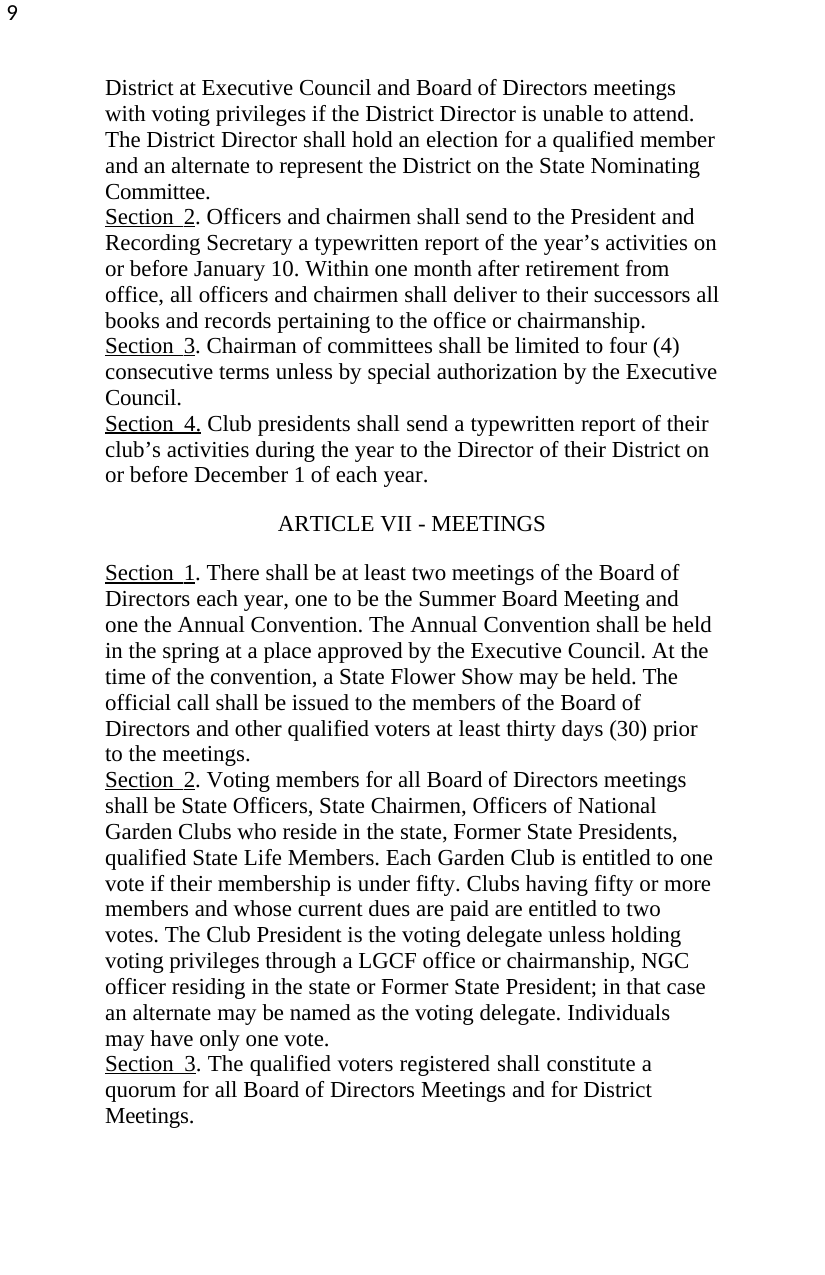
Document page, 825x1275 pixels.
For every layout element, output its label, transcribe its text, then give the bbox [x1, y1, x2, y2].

text Section 4. Club presidents shall send a typewritten report of their club’s activities during the year to the Director of their District on or before December 1 of each year. [105, 411, 709, 488]
text Section 3. Chairman of committees shall be limited to four (4) consecutive terms unless by special authorization by the Executive Council. [105, 333, 719, 411]
text Section 2. Officers and chairmen shall send to the President and Recording Secretary a typewritten report of the year’s activities on or before January 10. Within one month after retirement from office, all officers and chairmen shall deliver to their successors all books and records pertaining to the office or chairmanship. [105, 204, 719, 333]
text District at Executive Council and Board of Directors meetings with voting privileges if the District Director is unable to attend. The District Director shall hold an election for a qualified member and an alternate to represent the District on the State Nominating Committee. [105, 75, 715, 204]
text Section 2. Voting members for all Board of Directors meetings shall be State Officers, State Chairmen, Officers of National Garden Clubs who reside in the state, Former State Presidents, qualified State Life Members. Each Garden Club is entitled to one vote if their membership is under fifty. Clubs having fifty or more members and whose current dues are paid are entitled to two votes. The Club President is the voting delegate unless holding voting privileges through a LGCF office or chairmanship, NGC officer residing in the state or Former State President; in that case an alternate may be named as the voting delegate. Individuals may have only one vote. [105, 767, 715, 1051]
text ARTICLE VII - MEETINGS [278, 511, 731, 537]
text Section 1. There shall be at least two meetings of the Board of Directors each year, one to be the Summer Board Meeting and one the Annual Convention. The Annual Convention shall be held in the spring at a place approved by the Executive Council. At the time of the convention, a State Flower Show may be held. The official call shall be issued to the members of the Board of Directors and other qualified voters at least thirty days (30) prior to the meetings. [105, 560, 717, 767]
text Section 3. The qualified voters registered shall constitute a quorum for all Board of Directors Meetings and for District Meetings. [105, 1051, 652, 1128]
